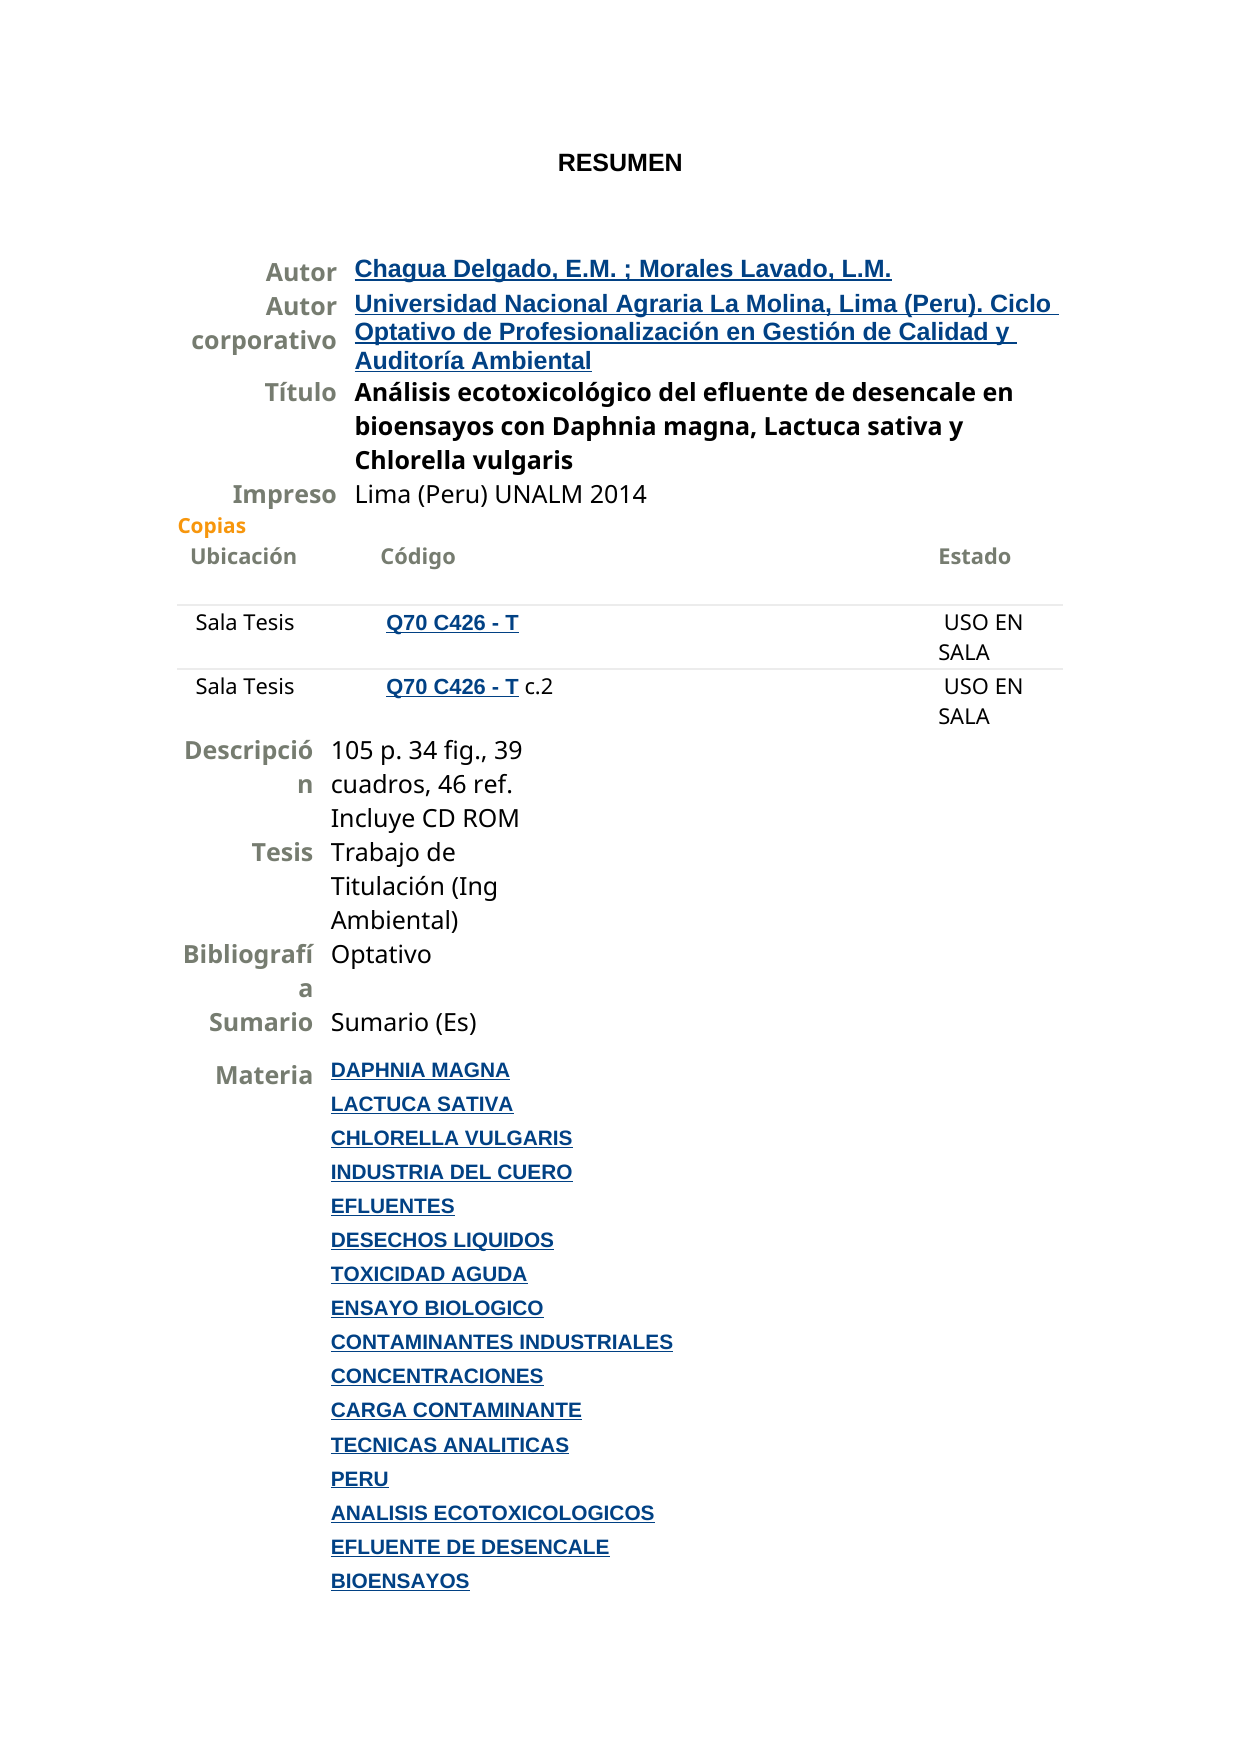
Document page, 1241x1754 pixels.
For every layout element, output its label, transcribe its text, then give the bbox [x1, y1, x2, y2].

text RESUMEN [177, 148, 1063, 176]
table_header [177, 255, 1063, 375]
table_cell Sala Tesis [177, 670, 368, 732]
table_cell USO EN SALA [926, 606, 1063, 668]
table_cell Sala Tesis [177, 606, 368, 668]
table_header [177, 375, 1063, 477]
table_cell Q70 C426 - T c.2 [368, 670, 926, 732]
table_cell [177, 733, 926, 1603]
table_cell Q70 C426 - T [368, 606, 926, 668]
table_header [177, 477, 1063, 511]
table_header Estado [926, 540, 1063, 604]
text Copias [177, 511, 1063, 540]
table_header Ubicación [177, 540, 368, 604]
table_header Código [368, 540, 926, 604]
table_cell USO EN SALA [926, 670, 1063, 732]
